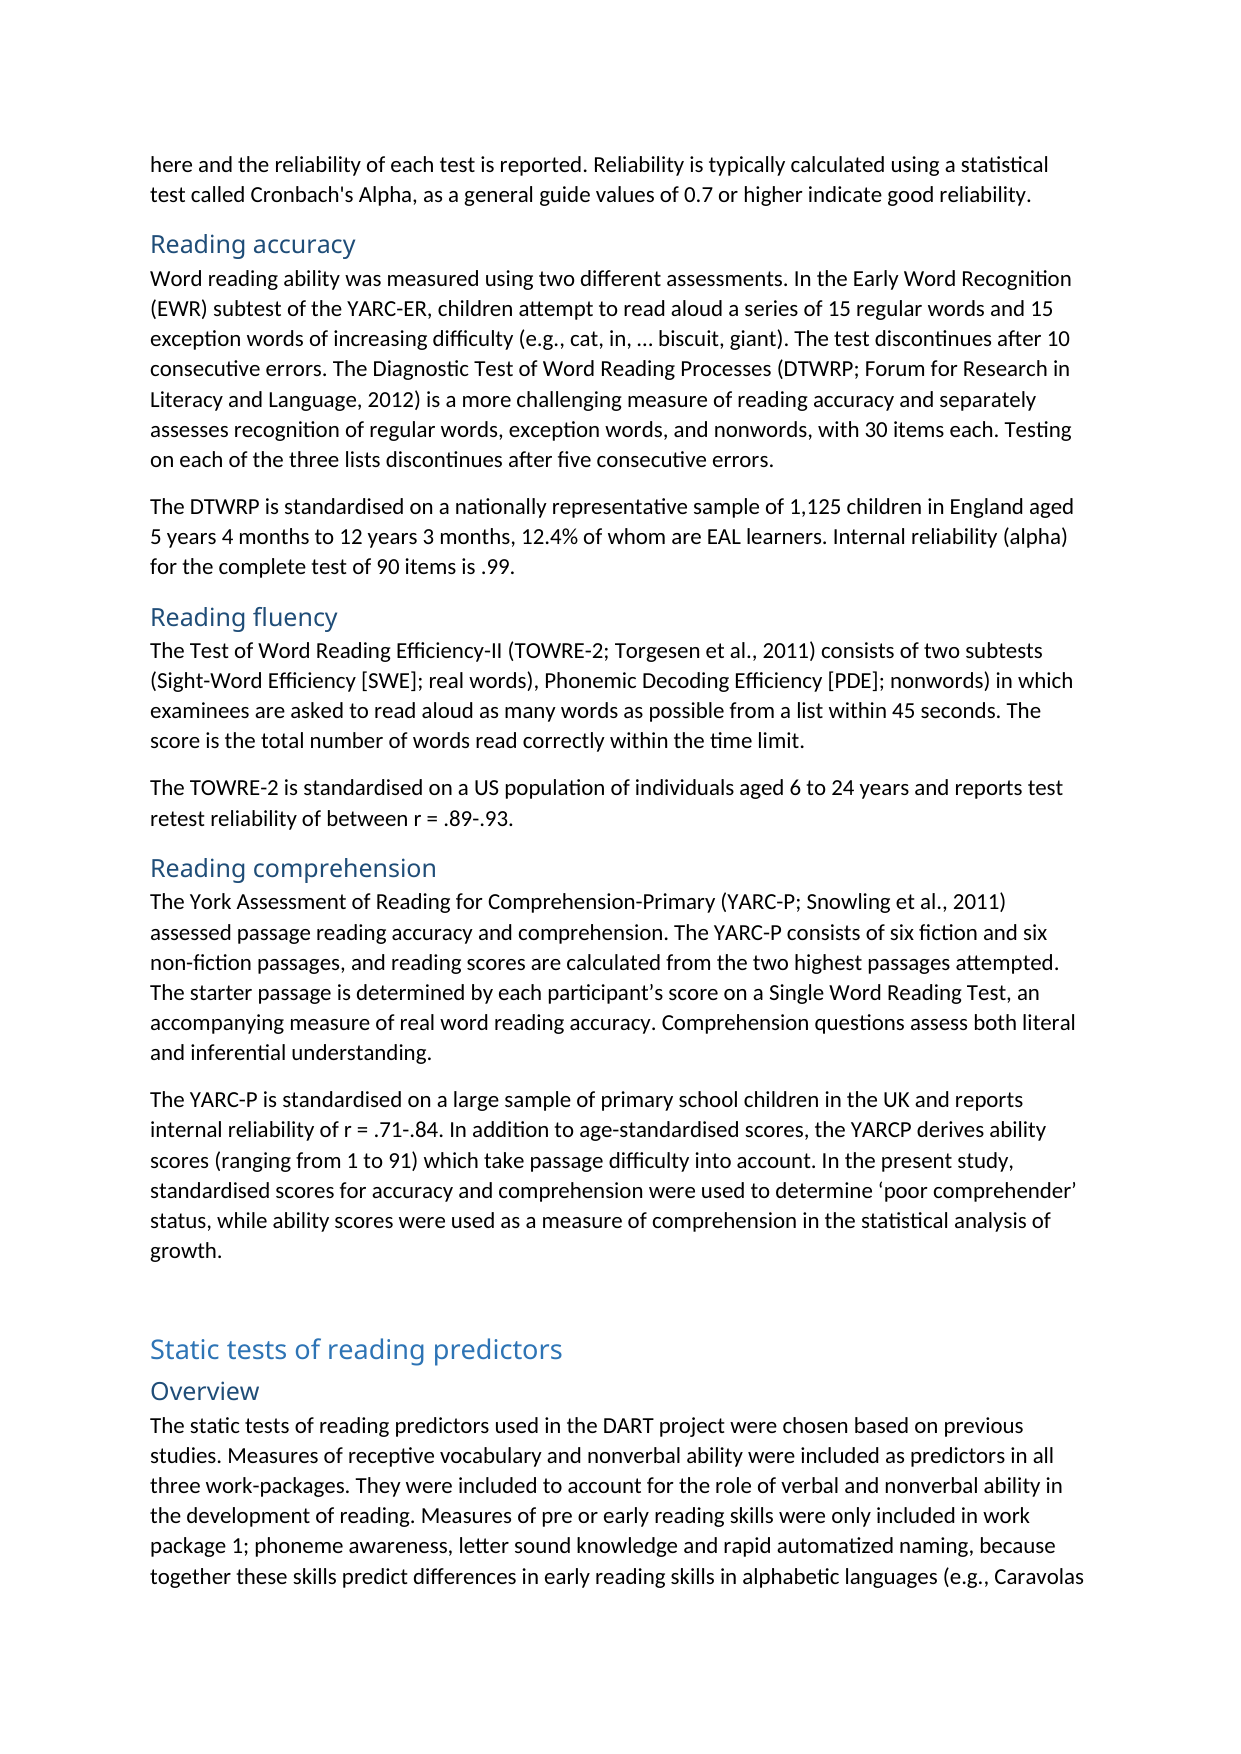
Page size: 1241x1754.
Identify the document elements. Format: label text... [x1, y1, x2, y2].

subtitle Overview [150, 1374, 1090, 1408]
subtitle Reading fluency [150, 599, 1090, 633]
subtitle Static tests of reading predictors [150, 1330, 1090, 1367]
text The YARC-P is standardised on a large sample of primary school children in the UK and reports internal reliability of r = .71-.84. In addition to age-standardised scores, the YARCP derives ability scores (ranging from 1 to 91) which take passage difficulty into account. In the present study, standardised scores for accuracy and comprehension were used to determine ‘poor comprehender’ status, while ability scores were used as a measure of comprehension in the statistical analysis of growth. [150, 1085, 1090, 1264]
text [150, 150, 1090, 208]
text The Test of Word Reading Efficiency-II (TOWRE-2; Torgesen et al., 2011) consists of two subtests (Sight-Word Efficiency [SWE]; real words), Phonemic Decoding Efficiency [PDE]; nonwords) in which examinees are asked to read aloud as many words as possible from a list within 45 seconds. The score is the total number of words read correctly within the time limit. [150, 636, 1090, 755]
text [150, 1411, 1090, 1590]
text The DTWRP is standardised on a nationally representative sample of 1,125 children in England aged 5 years 4 months to 12 years 3 months, 12.4% of whom are EAL learners. Internal reliability (alpha) for the complete test of 90 items is .99. [150, 492, 1090, 580]
text The York Assessment of Reading for Comprehension-Primary (YARC-P; Snowling et al., 2011) assessed passage reading accuracy and comprehension. The YARC-P consists of six fiction and six non-fiction passages, and reading scores are calculated from the two highest passages attempted. The starter passage is determined by each participant’s score on a Single Word Reading Test, an accompanying measure of real word reading accuracy. Comprehension questions assess both literal and inferential understanding. [150, 887, 1090, 1066]
text The TOWRE-2 is standardised on a US population of individuals aged 6 to 24 years and reports test retest reliability of between r = .89-.93. [150, 773, 1090, 832]
subtitle Reading accuracy [150, 227, 1090, 261]
subtitle Reading comprehension [150, 851, 1090, 885]
text Word reading ability was measured using two different assessments. In the Early Word Recognition (EWR) subtest of the YARC-ER, children attempt to read aloud a series of 15 regular words and 15 exception words of increasing difficulty (e.g., cat, in, … biscuit, giant). The test discontinues after 10 consecutive errors. The Diagnostic Test of Word Reading Processes (DTWRP; Forum for Research in Literacy and Language, 2012) is a more challenging measure of reading accuracy and separately assesses recognition of regular words, exception words, and nonwords, with 30 items each. Testing on each of the three lists discontinues after five consecutive errors. [150, 264, 1090, 473]
